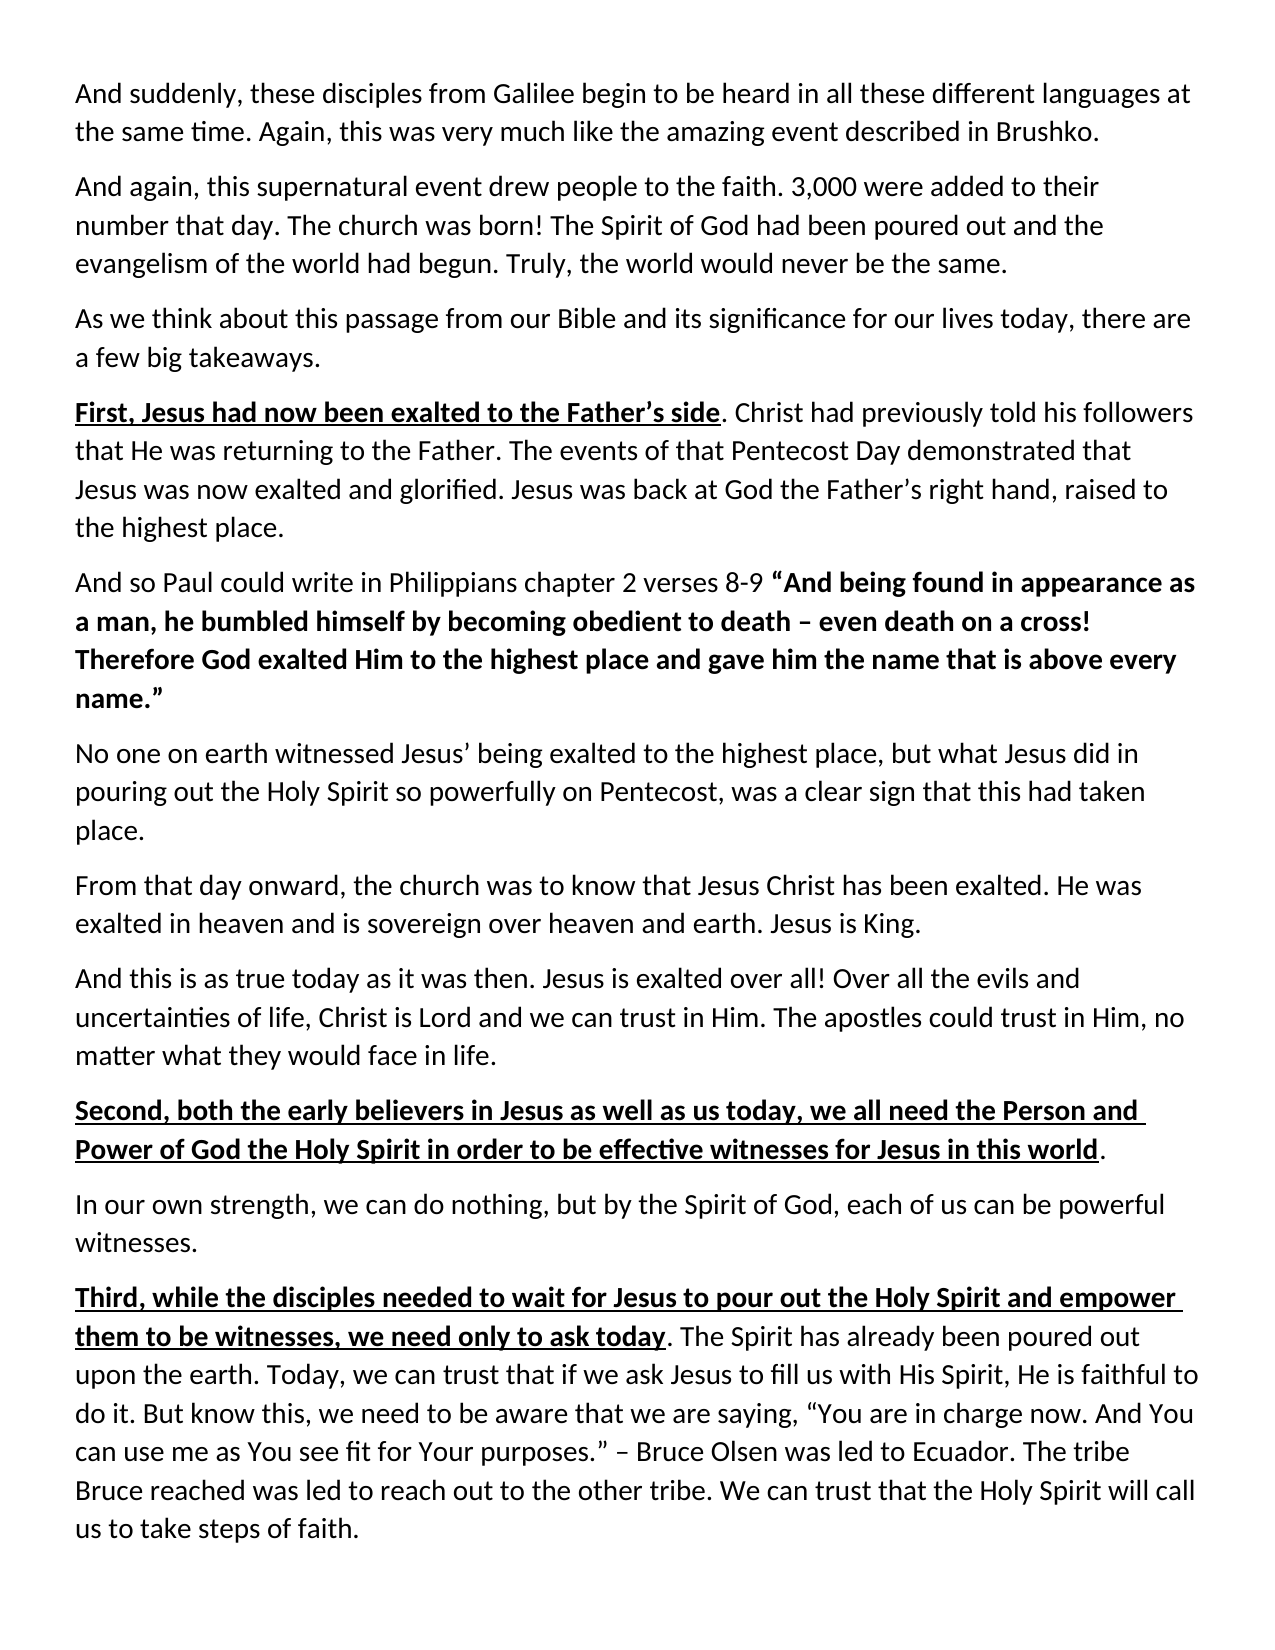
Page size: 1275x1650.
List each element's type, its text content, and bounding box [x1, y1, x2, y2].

text And this is as true today as it was then. Jesus is exalted over all! Over all the evils and uncertainties of life, Christ is Lord and we can trust in Him. The apostles could trust in Him, no matter what they would face in life. [75, 960, 1200, 1073]
text And suddenly, these disciples from Galilee begin to be heard in all these different languages at the same time. Again, this was very much like the amazing event described in Brushko. [75, 75, 1200, 149]
text First, Jesus had now been exalted to the Father’s side. Christ had previously told his followers that He was returning to the Father. The events of that Pentecost Day demonstrated that Jesus was now exalted and glorified. Jesus was back at God the Father’s right hand, raised to the highest place. [75, 394, 1200, 545]
text In our own strength, we can do nothing, but by the Spirit of God, each of us can be powerful witnesses. [75, 1186, 1200, 1260]
text No one on earth witnessed Jesus’ being exalted to the highest place, but what Jesus did in pouring out the Holy Spirit so powerfully on Pentecost, was a clear sign that this had taken place. [75, 735, 1200, 847]
text From that day onward, the church was to know that Jesus Christ has been exalted. He was exalted in heaven and is sovereign over heaven and earth. Jesus is King. [75, 867, 1200, 941]
text Third, while the disciples needed to wait for Jesus to pour out the Holy Spirit and empower them to be witnesses, we need only to ask today. The Spirit has already been poured out upon the earth. Today, we can trust that if we ask Jesus to fill us with His Spirit, He is faithful to do it. But know this, we need to be aware that we are saying, “You are in charge now. And You can use me as You see fit for Your purposes.” – Bruce Olsen was led to Ecuador. The tribe Bruce reached was led to reach out to the other tribe. We can trust that the Holy Spirit will call us to take steps of faith. [75, 1279, 1200, 1546]
text Second, both the early believers in Jesus as well as us today, we all need the Person and Power of God the Holy Spirit in order to be effective witnesses for Jesus in this world. [75, 1092, 1200, 1166]
text As we think about this passage from our Bible and its significance for our lives today, there are a few big takeaways. [75, 301, 1200, 374]
text And again, this supernatural event drew people to the faith. 3,000 were added to their number that day. The church was born! The Spirit of God had been poured out and the evangelism of the world had begun. Truly, the world would never be the same. [75, 168, 1200, 281]
text And so Paul could write in Philippians chapter 2 verses 8-9 “And being found in appearance as a man, he bumbled himself by becoming obedient to death – even death on a cross! Therefore God exalted Him to the highest place and gave him the name that is above every name.” [75, 564, 1200, 715]
